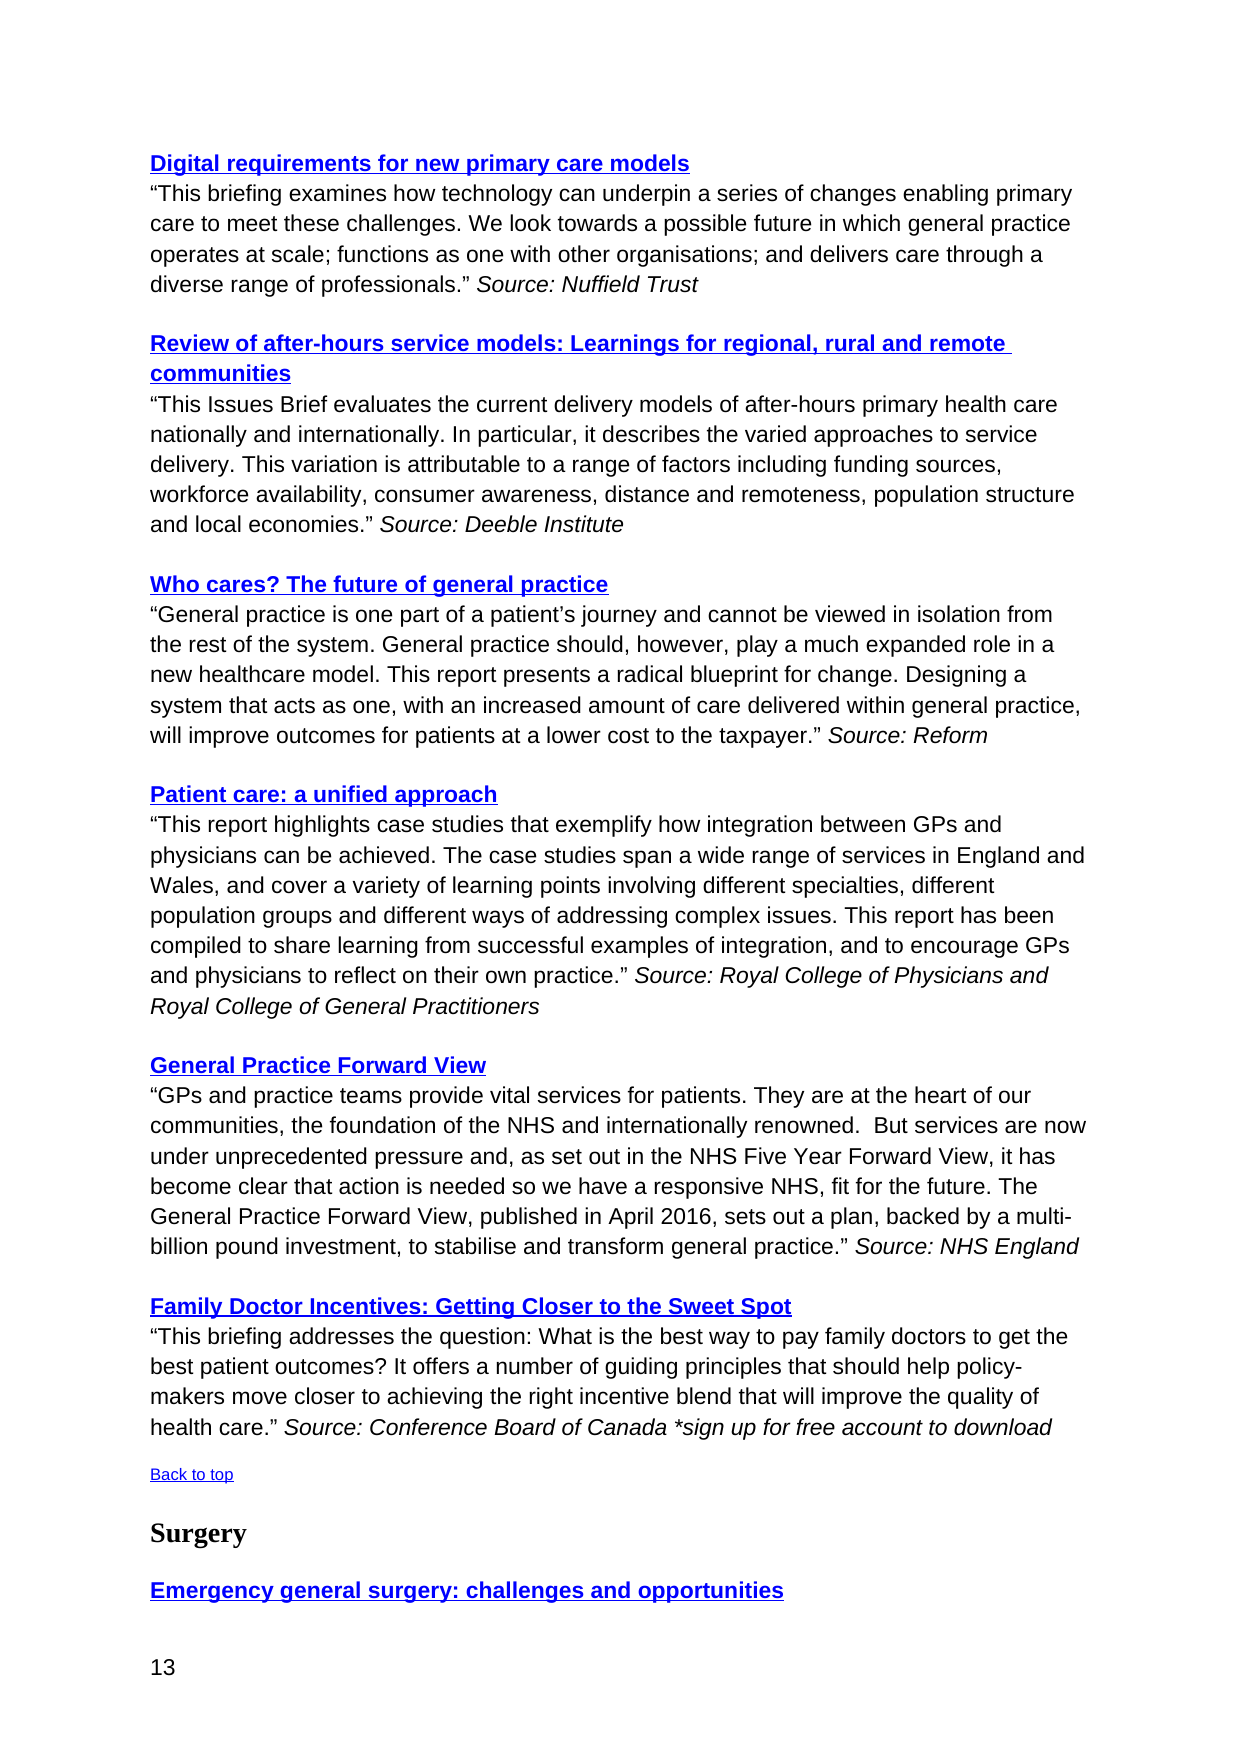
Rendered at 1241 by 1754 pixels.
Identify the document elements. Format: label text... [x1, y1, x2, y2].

subtitle General Practice Forward View [150, 1052, 1090, 1078]
text “This Issues Brief evaluates the current delivery models of after-hours primary health care nationally and internationally. In particular, it describes the varied approaches to service delivery. This variation is attributable to a range of factors including funding sources, workforce availability, consumer awareness, distance and remoteness, population structure and local economies.” Source: Deeble Institute [150, 391, 1090, 538]
text “This briefing addresses the question: What is the best way to pay family doctors to get the best patient outcomes? It offers a number of guiding principles that should help policy-makers move closer to achieving the right incentive blend that will improve the quality of health care.” Source: Conference Board of Canada *sign up for free account to download [150, 1323, 1090, 1440]
text “GPs and practice teams provide vital services for patients. They are at the heart of our communities, the foundation of the NHS and internationally renowned. But services are now under unprecedented pressure and, as set out in the NHS Five Year Forward View, it has become clear that action is needed so we have a responsive NHS, fit for the future. The General Practice Forward View, published in April 2016, sets out a plan, backed by a multi-billion pound investment, to stabilise and transform general practice.” Source: NHS England [150, 1082, 1090, 1260]
subtitle Review of after-hours service models: Learnings for regional, rural and remote communities [150, 330, 1090, 387]
subtitle Patient care: a unified approach [150, 781, 1090, 808]
text “This report highlights case studies that exemplify how integration between GPs and physicians can be achieved. The case studies span a wide range of services in England and Wales, and cover a variety of learning points involving different specialties, different population groups and different ways of addressing complex issues. This report has been compiled to share learning from successful examples of integration, and to encourage GPs and physicians to reflect on their own practice.” Source: Royal College of Physicians and Royal College of General Practitioners [150, 811, 1090, 1019]
subtitle Surgery [150, 1516, 1090, 1548]
text “This briefing examines how technology can underpin a series of changes enabling primary care to meet these challenges. We look towards a possible future in which general practice operates at scale; functions as one with other organisations; and delivers care through a diverse range of professionals.” Source: Nuffield Trust [150, 180, 1090, 297]
text Back to top [150, 1464, 1090, 1484]
subtitle Emergency general surgery: challenges and opportunities [150, 1577, 1090, 1604]
subtitle Digital requirements for new primary care models [150, 150, 1090, 176]
subtitle Family Doctor Incentives: Getting Closer to the Sweet Spot [150, 1293, 1090, 1319]
text “General practice is one part of a patient’s journey and cannot be viewed in isolation from the rest of the system. General practice should, however, play a much expanded role in a new healthcare model. This report presents a radical blueprint for change. Designing a system that acts as one, with an increased amount of care delivered within general practice, will improve outcomes for patients at a lower cost to the taxpayer.” Source: Reform [150, 601, 1090, 748]
subtitle Who cares? The future of general practice [150, 571, 1090, 597]
